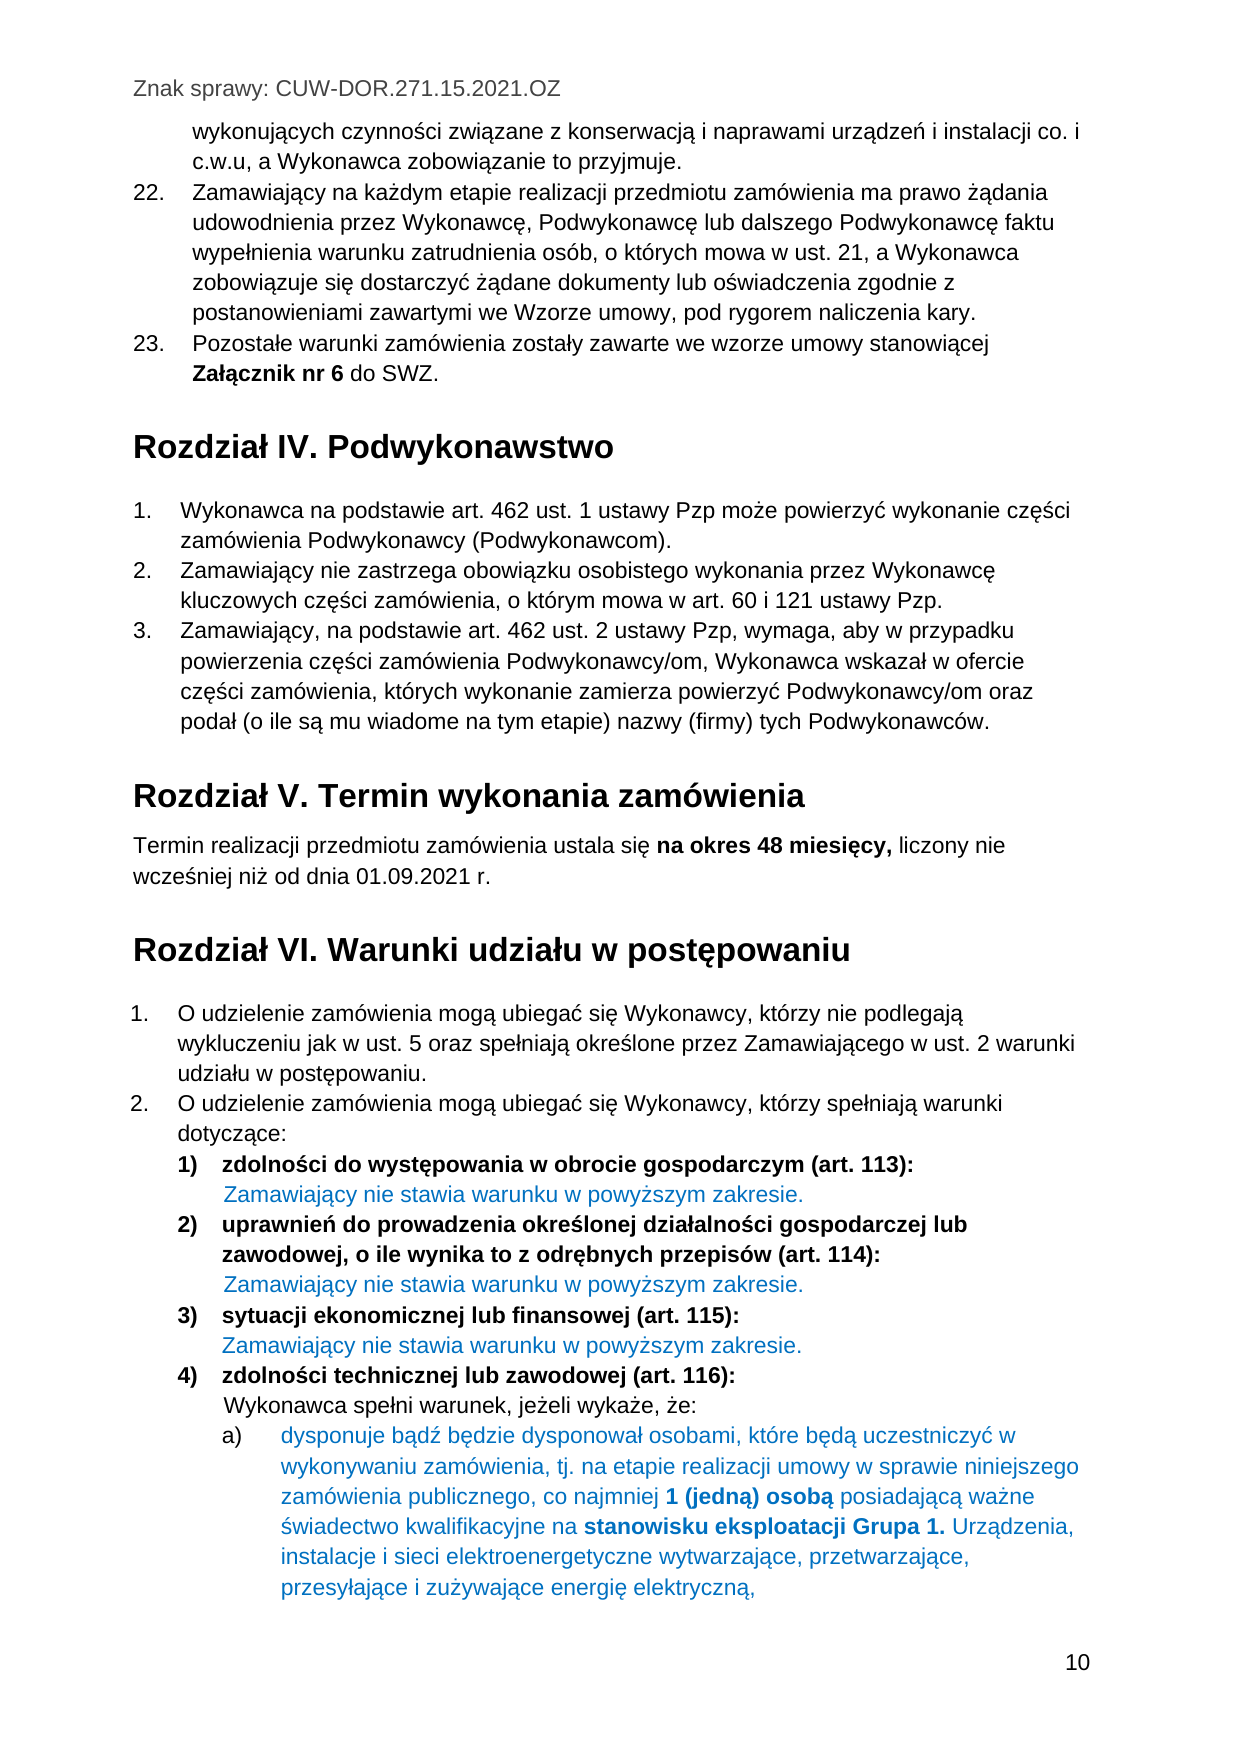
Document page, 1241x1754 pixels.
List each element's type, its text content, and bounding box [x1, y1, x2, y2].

text Wykonawca spełni warunek, jeżeli wykaże, że: [223, 1392, 1088, 1419]
text Zamawiający nie stawia warunku w powyższym zakresie. [223, 1181, 1088, 1207]
list sytuacji ekonomicznej lub finansowej (art. 115): [177, 1302, 1088, 1328]
text Zamawiający nie stawia warunku w powyższym zakresie. [222, 1332, 1088, 1358]
list Wykonawca na podstawie art. 462 ust. 1 ustawy Pzp może powierzyć wykonanie części zamówienia Podwykonawcy (Podwykonawcom). [133, 497, 1090, 553]
subtitle Rozdział IV. Podwykonawstwo [133, 427, 1090, 466]
list Zamawiający, na podstawie art. 462 ust. 2 ustawy Pzp, wymaga, aby w przypadku powierzenia części zamówienia Podwykonawcy/om, Wykonawca wskazał w ofercie części zamówienia, których wykonanie zamierza powierzyć Podwykonawcy/om oraz podał (o ile są mu wiadome na tym etapie) nazwy (firmy) tych Podwykonawców. [133, 617, 1090, 734]
list Zamawiający nie zastrzega obowiązku osobistego wykonania przez Wykonawcę kluczowych części zamówienia, o którym mowa w art. 60 i 121 ustawy Pzp. [133, 557, 1090, 614]
text Zamawiający nie stawia warunku w powyższym zakresie. [223, 1271, 1088, 1298]
list dysponuje bądź będzie dysponował osobami, które będą uczestniczyć w wykonywaniu zamówienia, tj. na etapie realizacji umowy w sprawie niniejszego zamówienia publicznego, co najmniej 1 (jedną) osobą posiadającą ważne świadectwo kwalifikacyjne na stanowisku eksploatacji Grupa 1. Urządzenia, instalacje i sieci elektroenergetyczne wytwarzające, przetwarzające, przesyłające i zużywające energię elektryczną, [222, 1422, 1088, 1600]
list Zamawiający na każdym etapie realizacji przedmiotu zamówienia ma prawo żądania udowodnienia przez Wykonawcę, Podwykonawcę lub dalszego Podwykonawcę faktu wypełnienia warunku zatrudnienia osób, o których mowa w ust. 21, a Wykonawca zobowiązuje się dostarczyć żądane dokumenty lub oświadczenia zgodnie z postanowieniami zawartymi we Wzorze umowy, pod rygorem naliczenia kary. [133, 178, 1090, 326]
text Termin realizacji przedmiotu zamówienia ustala się na okres 48 miesięcy, liczony nie wcześniej niż od dnia 01.09.2021 r. [133, 832, 1090, 889]
list uprawnień do prowadzenia określonej działalności gospodarczej lub zawodowej, o ile wynika to z odrębnych przepisów (art. 114): [177, 1211, 1088, 1268]
list O udzielenie zamówienia mogą ubiegać się Wykonawcy, którzy nie podlegają wykluczeniu jak w ust. 5 oraz spełniają określone przez Zamawiającego w ust. 2 warunki udziału w postępowaniu. [130, 999, 1088, 1086]
list Pozostałe warunki zamówienia zostały zawarte we wzorze umowy stanowiącej Załącznik nr 6 do SWZ. [133, 329, 1090, 386]
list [133, 118, 1090, 175]
list O udzielenie zamówienia mogą ubiegać się Wykonawcy, którzy spełniają warunki dotyczące: [130, 1090, 1088, 1147]
list zdolności technicznej lub zawodowej (art. 116): [177, 1362, 1088, 1388]
subtitle Rozdział V. Termin wykonania zamówienia [133, 776, 1090, 814]
list zdolności do występowania w obrocie gospodarczym (art. 113): [177, 1151, 1088, 1177]
subtitle Rozdział VI. Warunki udziału w postępowaniu [133, 930, 1090, 969]
